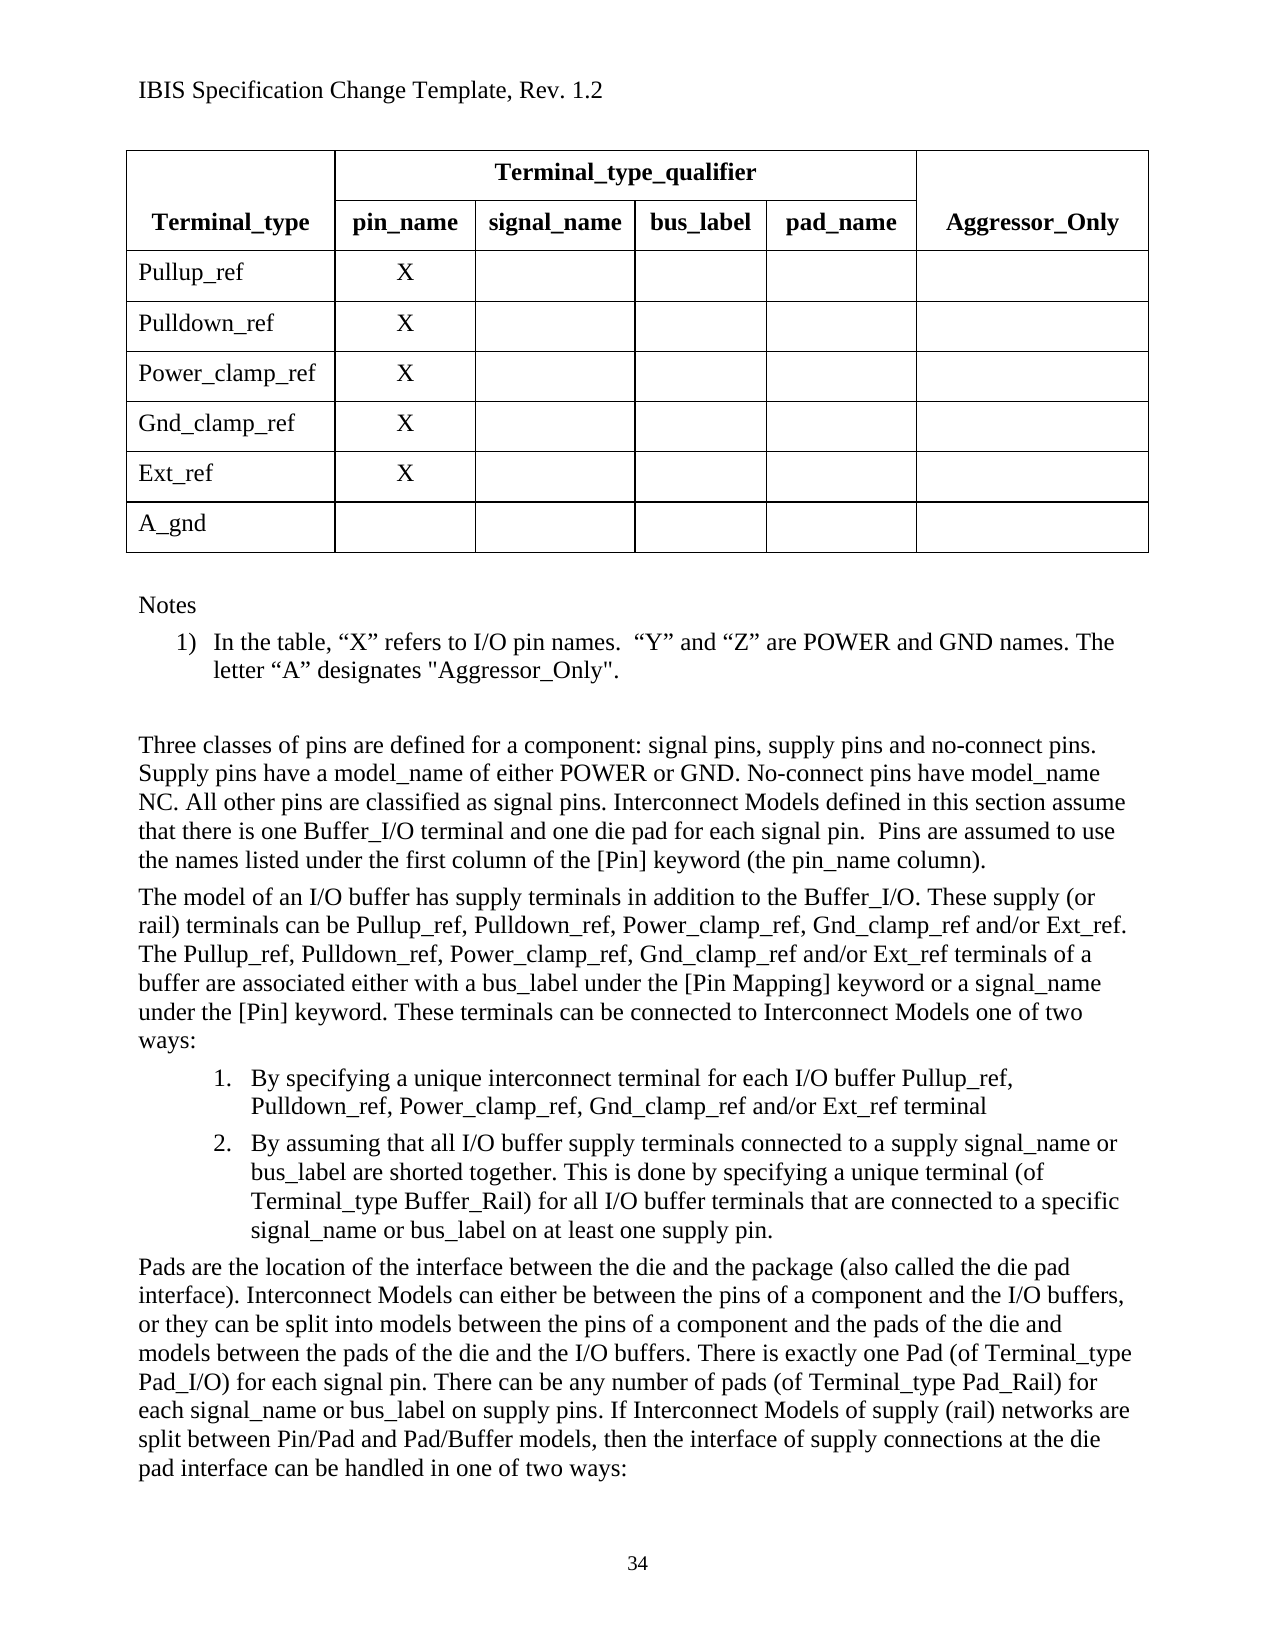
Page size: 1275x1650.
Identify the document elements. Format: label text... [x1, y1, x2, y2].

text Three classes of pins are defined for a component: signal pins, supply pins and no-connect pins. Supply pins have a model_name of either POWER or GND. No-connect pins have model_name NC. All other pins are classified as signal pins. Interconnect Models defined in this section assume that there is one Buffer_I/O terminal and one die pad for each signal pin. Pins are assumed to use the names listed under the first column of the [Pin] keyword (the pin_name column). [138, 730, 1137, 873]
table_cell [476, 302, 634, 351]
table_cell X [336, 402, 475, 451]
table_cell [917, 251, 1148, 301]
table_cell Pullup_ref [127, 251, 334, 301]
table_header Terminal_type_qualifier [336, 151, 916, 200]
table_header Aggressor_Only [917, 151, 1148, 250]
table_cell Gnd_clamp_ref [127, 402, 334, 451]
table_cell [917, 352, 1148, 401]
table_cell [476, 503, 634, 552]
table_cell pad_name [767, 201, 916, 250]
table_cell X [336, 452, 475, 501]
table_cell [476, 352, 634, 401]
table_cell [917, 302, 1148, 351]
table_cell Ext_ref [127, 452, 334, 501]
table_cell [767, 352, 916, 401]
text Notes [138, 590, 1137, 618]
table_cell [767, 503, 916, 552]
list In the table, “X” refers to I/O pin names. “Y” and “Z” are POWER and GND names. The letter “A” designates "Aggressor_Only". [176, 627, 1137, 684]
table_cell [636, 503, 766, 552]
table_cell X [336, 302, 475, 351]
text The model of an I/O buffer has supply terminals in addition to the Buffer_I/O. These supply (or rail) terminals can be Pullup_ref, Pulldown_ref, Power_clamp_ref, Gnd_clamp_ref and/or Ext_ref. The Pullup_ref, Pulldown_ref, Power_clamp_ref, Gnd_clamp_ref and/or Ext_ref terminals of a buffer are associated either with a bus_label under the [Pin Mapping] keyword or a signal_name under the [Pin] keyword. These terminals can be connected to Interconnect Models one of two ways: [138, 882, 1137, 1054]
table_cell [917, 452, 1148, 501]
table_cell [636, 352, 766, 401]
table_cell [767, 402, 916, 451]
table_cell [336, 503, 475, 552]
table_cell signal_name [476, 201, 634, 250]
table_cell X [336, 251, 475, 301]
table_cell [917, 503, 1148, 552]
table_cell X [336, 352, 475, 401]
table_cell [476, 251, 634, 301]
table_cell A_gnd [127, 503, 334, 552]
table_cell [767, 452, 916, 501]
table_cell pin_name [336, 201, 475, 250]
table_cell Pulldown_ref [127, 302, 334, 351]
table_cell Power_clamp_ref [127, 352, 334, 401]
table_header Terminal_type [127, 151, 334, 250]
text Pads are the location of the interface between the die and the package (also called the die pad interface). Interconnect Models can either be between the pins of a component and the I/O buffers, or they can be split into models between the pins of a component and the pads of the die and models between the pads of the die and the I/O buffers. There is exactly one Pad (of Terminal_type Pad_I/O) for each signal pin. There can be any number of pads (of Terminal_type Pad_Rail) for each signal_name or bus_label on supply pins. If Interconnect Models of supply (rail) networks are split between Pin/Pad and Pad/Buffer models, then the interface of supply connections at the die pad interface can be handled in one of two ways: [138, 1252, 1137, 1482]
table_cell [636, 302, 766, 351]
table_cell [917, 402, 1148, 451]
list By specifying a unique interconnect terminal for each I/O buffer Pullup_ref, Pulldown_ref, Power_clamp_ref, Gnd_clamp_ref and/or Ext_ref terminal [213, 1063, 1137, 1120]
table_cell [767, 302, 916, 351]
table_cell [636, 452, 766, 501]
list By assuming that all I/O buffer supply terminals connected to a supply signal_name or bus_label are shorted together. This is done by specifying a unique terminal (of Terminal_type Buffer_Rail) for all I/O buffer terminals that are connected to a specific signal_name or bus_label on at least one supply pin. [213, 1128, 1137, 1243]
table_cell [476, 402, 634, 451]
table_cell [636, 251, 766, 301]
table_cell [636, 402, 766, 451]
table_cell [767, 251, 916, 301]
table_cell [476, 452, 634, 501]
table_cell bus_label [636, 201, 766, 250]
